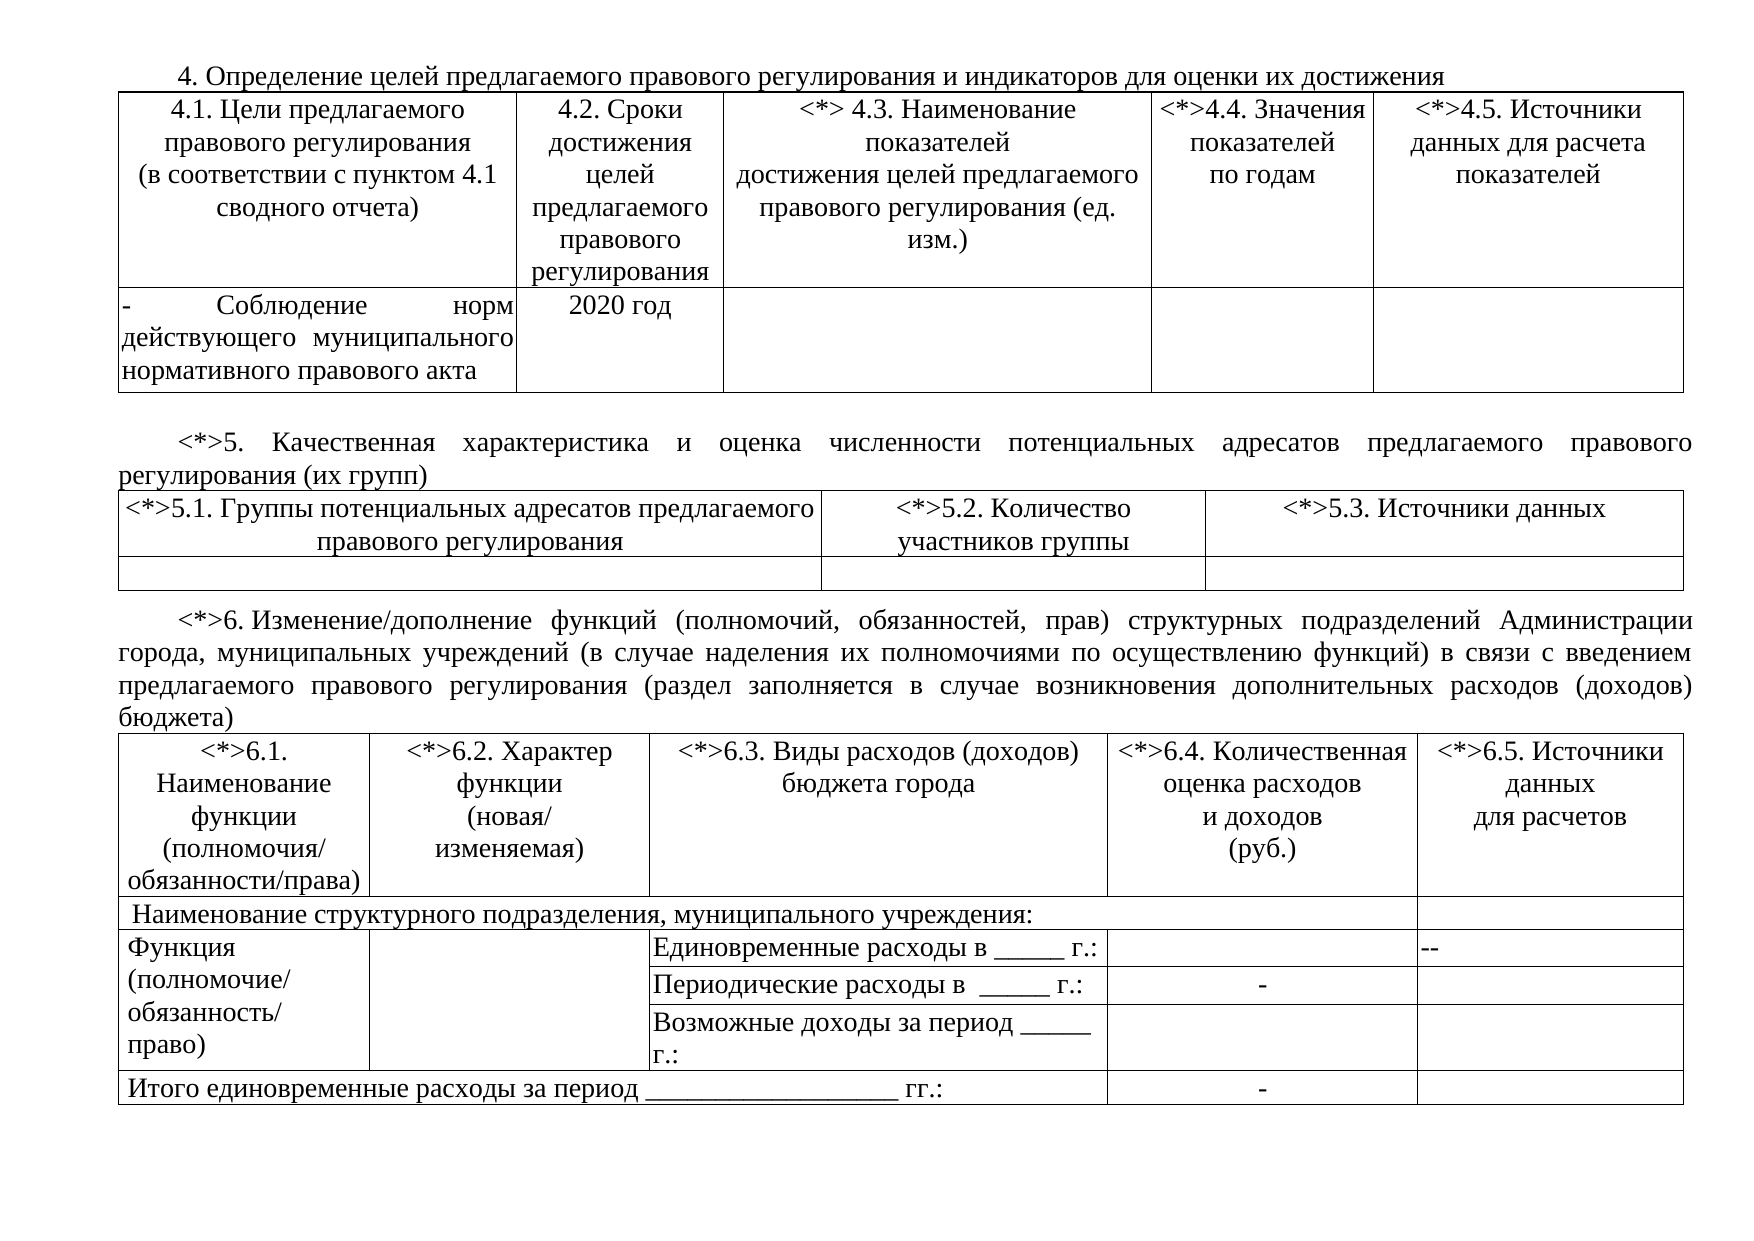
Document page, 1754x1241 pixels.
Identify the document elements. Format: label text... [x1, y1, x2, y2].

table_header 4.1. Цели предлагаемого правового регулирования (в соответствии с пунктом 4.1 сводного отчета) [119, 93, 516, 287]
table_header <*>5.3. Источники данных [1206, 491, 1683, 556]
table_cell Периодические расходы в _____ г.: [650, 967, 1107, 1004]
table_cell [1152, 288, 1373, 392]
table_cell Единовременные расходы в _____ г.: [650, 930, 1107, 966]
table_cell [119, 557, 821, 589]
text 4. Определение целей предлагаемого правового регулирования и индикаторов для оценки их достижения [118, 59, 1695, 91]
table_cell - Соблюдение норм действующего муниципального нормативного правового акта [119, 288, 516, 392]
table_header <*>5.1. Группы потенциальных адресатов предлагаемого правового регулирования [119, 491, 821, 556]
table_cell Функция (полномочие/ обязанность/ право) [119, 930, 369, 1070]
table_header <*>4.4. Значения показателей по годам [1152, 93, 1373, 287]
table_cell [1418, 1071, 1683, 1103]
text <*>6. Изменение/дополнение функций (полномочий, обязанностей, прав) структурных подразделений Администрации города, муниципальных учреждений (в случае наделения их полномочиями по осуществлению функций) в связи с введением предлагаемого правового регулирования (раздел заполняется в случае возникновения дополнительных расходов (доходов) бюджета) [118, 603, 1695, 733]
table_cell -- [1418, 930, 1683, 966]
table_header <*>6.2. Характер функции (новая/ изменяемая) [370, 734, 649, 896]
table_cell [1206, 557, 1683, 589]
table_cell [1418, 1005, 1683, 1070]
table_cell - [1108, 1071, 1417, 1103]
table_cell [1108, 1005, 1417, 1070]
table_header 4.2. Сроки достижения целей предлагаемого правового регулирования [517, 93, 723, 287]
table_cell [1418, 897, 1683, 929]
table_cell - [1108, 967, 1417, 1004]
table_cell Наименование структурного подразделения, муниципального учреждения: [119, 897, 1417, 929]
table_cell [1374, 288, 1683, 392]
table_header <*>4.5. Источники данных для расчета показателей [1374, 93, 1683, 287]
table_cell Возможные доходы за период _____ г.: [650, 1005, 1107, 1070]
table_cell [370, 930, 649, 1070]
table_cell 2020 год [517, 288, 723, 392]
table_cell [1418, 967, 1683, 1004]
table_cell [822, 557, 1205, 589]
table_cell [724, 288, 1151, 392]
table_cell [119, 1071, 1107, 1103]
table_header <*>6.4. Количественная оценка расходов и доходов (руб.) [1108, 734, 1417, 896]
table_header <*>5.2. Количество участников группы [822, 491, 1205, 556]
table_header <*>6.1. Наименование функции (полномочия/ обязанности/права) [119, 734, 369, 896]
text <*>5. Качественная характеристика и оценка численности потенциальных адресатов предлагаемого правового регулирования (их групп) [118, 426, 1695, 490]
table_header <*>6.3. Виды расходов (доходов) бюджета города [650, 734, 1107, 896]
table_cell [1108, 930, 1417, 966]
table_header <*> 4.3. Наименование показателей достижения целей предлагаемого правового регулирования (ед. изм.) [724, 93, 1151, 287]
table_header <*>6.5. Источники данных для расчетов [1418, 734, 1683, 896]
